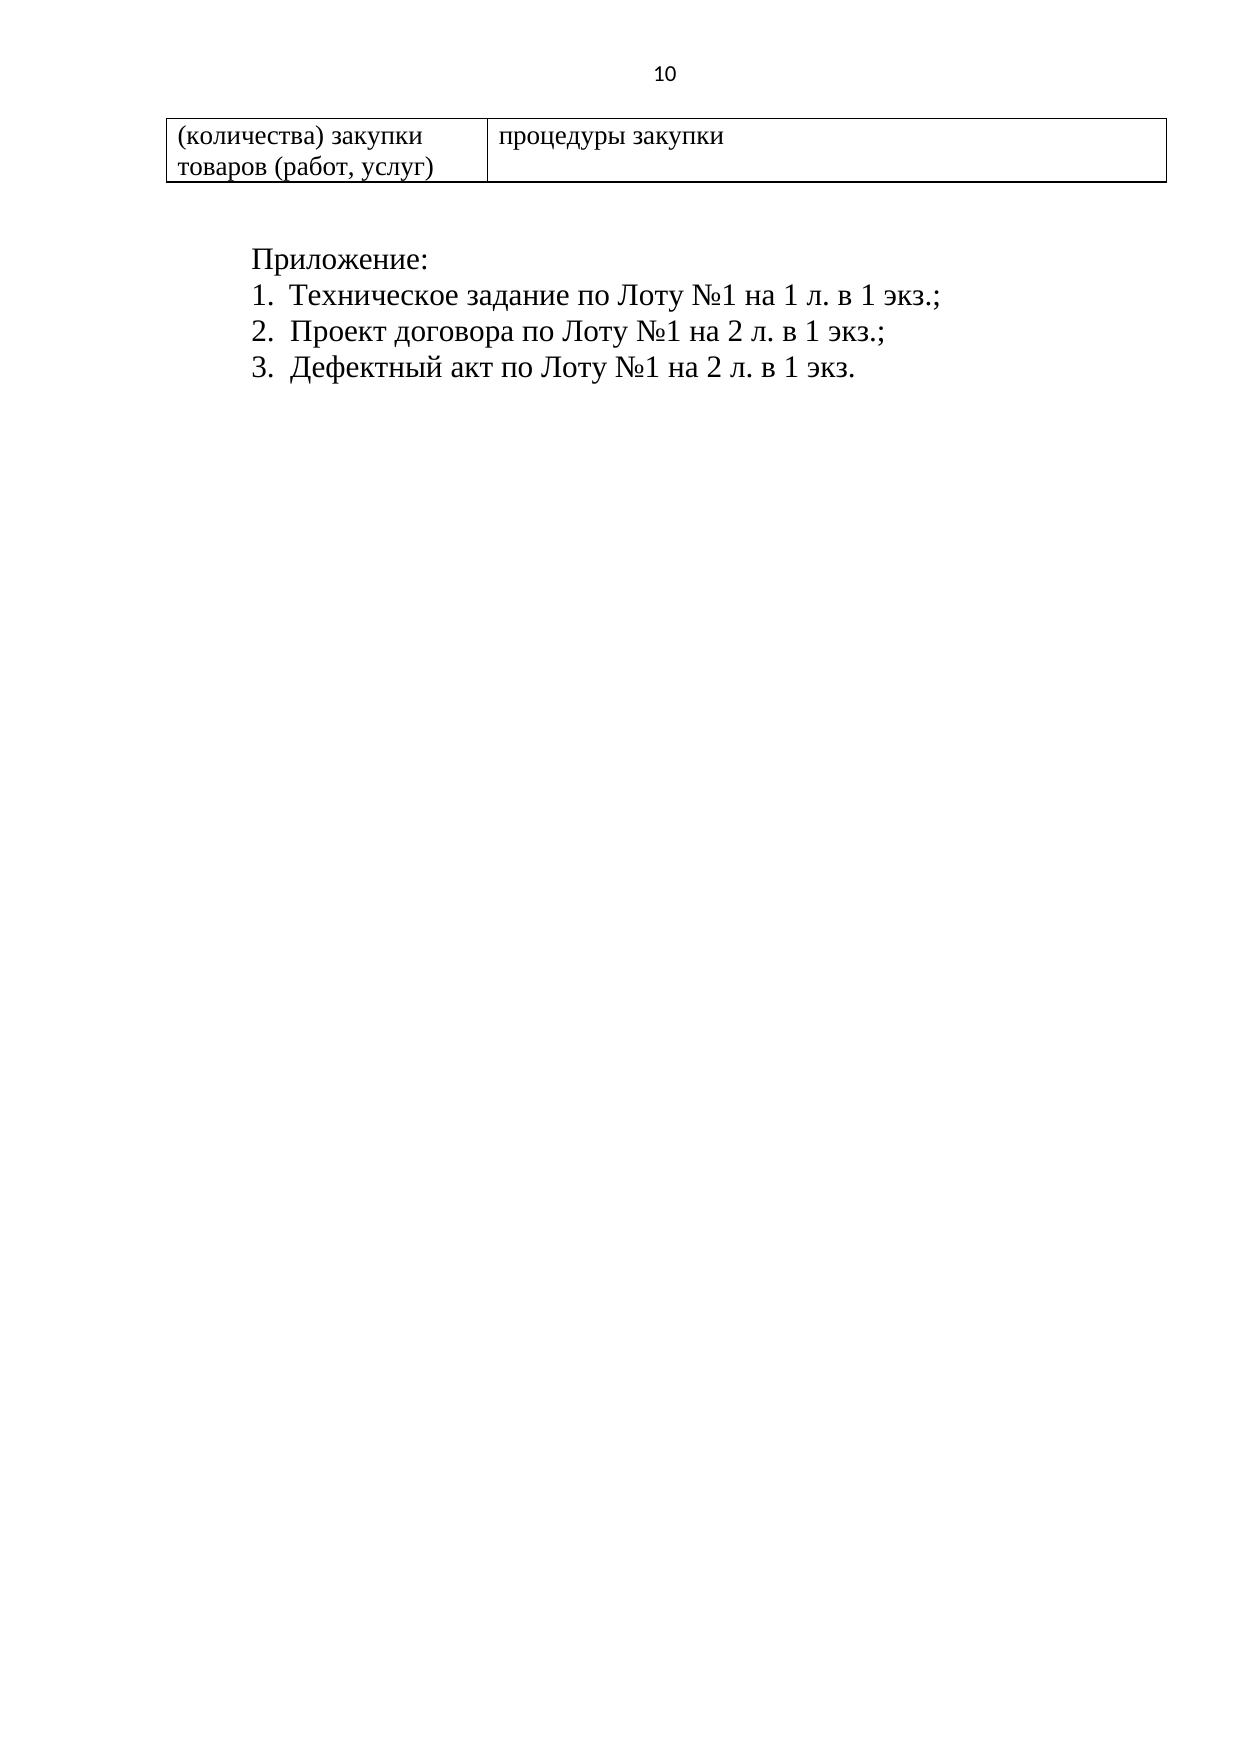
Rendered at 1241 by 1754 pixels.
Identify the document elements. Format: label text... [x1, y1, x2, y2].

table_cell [488, 119, 1166, 181]
text 2. Проект договора по Лоту №1 на 2 л. в 1 экз.; [177, 312, 1152, 348]
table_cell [167, 119, 487, 181]
text 3. Дефектный акт по Лоту №1 на 2 л. в 1 экз. [177, 348, 1152, 384]
list Техническое задание по Лоту №1 на 1 л. в 1 экз.; [251, 276, 1152, 312]
text Приложение: [177, 240, 1152, 276]
